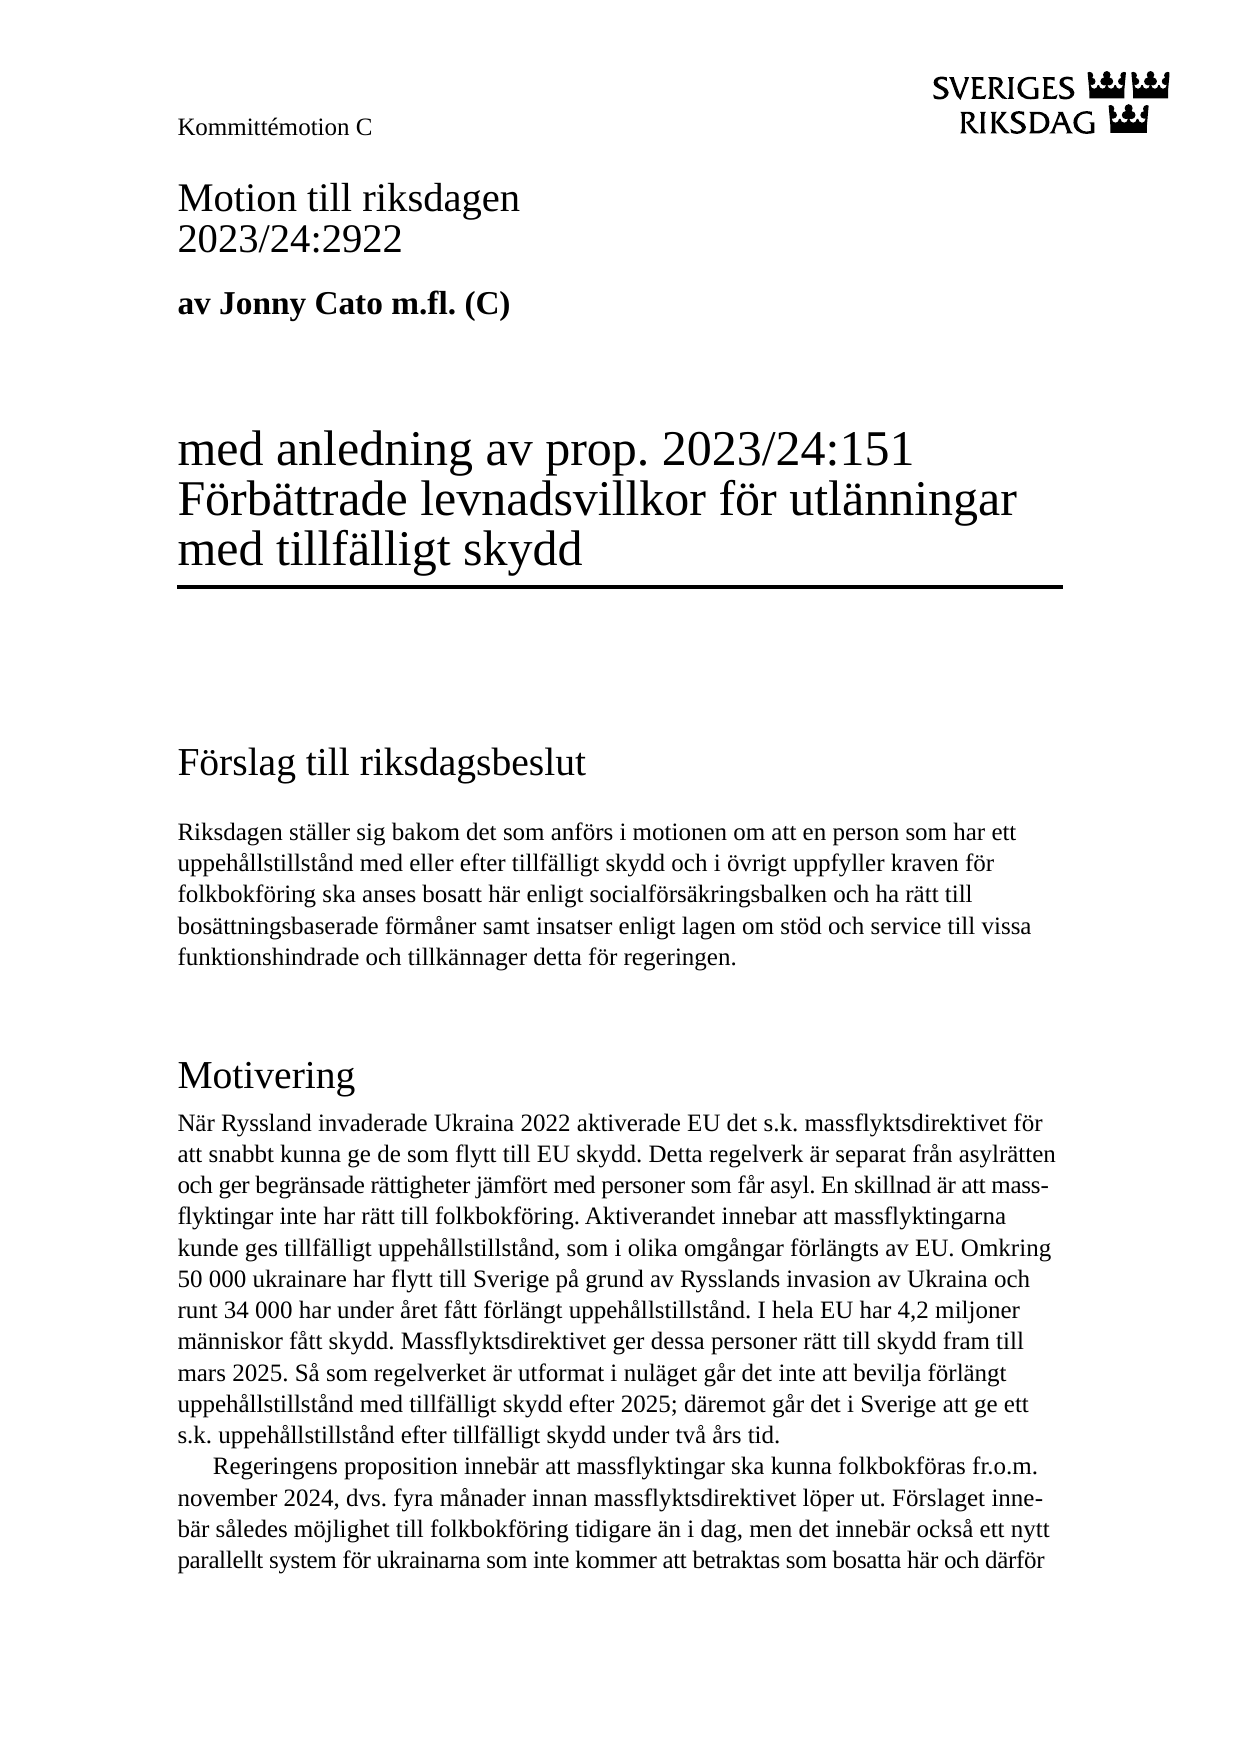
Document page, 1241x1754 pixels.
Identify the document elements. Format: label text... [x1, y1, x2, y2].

text När Ryssland invaderade Ukraina 2022 aktiverade EU det s.k. massflyktsdirektivet för att snabbt kunna ge de som flytt till EU skydd. Detta regelverk är separat från asylrätten och ger begränsade rättigheter jämfört med personer som får asyl. En skillnad är att massflyktingar inte har rätt till folkbokföring. Aktiverandet innebar att massflyktingarna kunde ges tillfälligt uppehållstillstånd, som i olika omgångar förlängts av EU. Omkring 50 000 ukrainare har flytt till Sverige på grund av Rysslands invasion av Ukraina och runt 34 000 har under året fått förlängt uppehållstillstånd. I hela EU har 4,2 miljoner människor fått skydd. Massflyktsdirektivet ger dessa personer rätt till skydd fram till mars 2025. Så som regelverket är utformat i nuläget går det inte att bevilja förlängt uppehållstillstånd med tillfälligt skydd efter 2025; däremot går det i Sverige att ge ett s.k. uppehållstillstånd efter tillfälligt skydd under två års tid. [177, 1105, 1063, 1449]
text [177, 1449, 1063, 1574]
